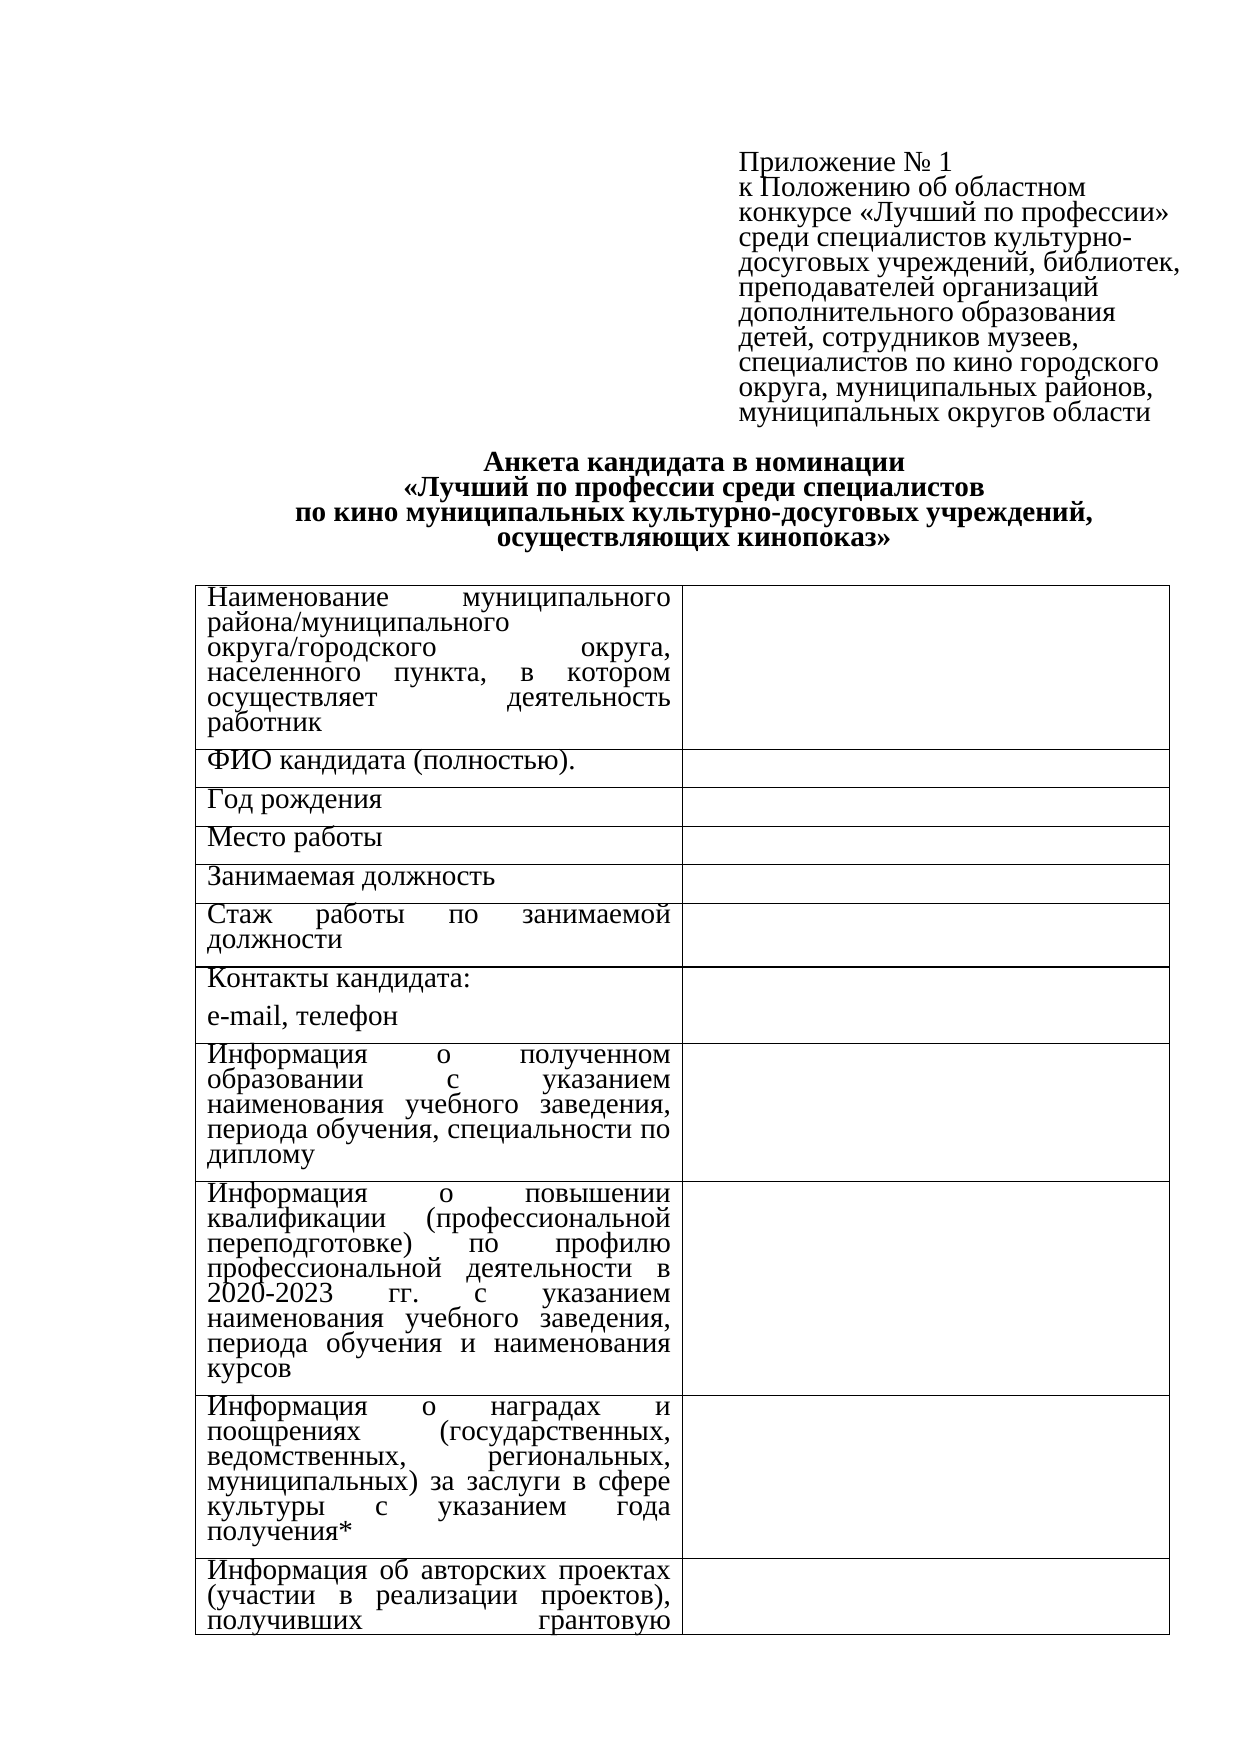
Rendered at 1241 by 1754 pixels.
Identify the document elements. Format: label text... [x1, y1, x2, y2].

table_cell Информация о полученном образовании с указанием наименования учебного заведения, периода обучения, специальности по диплому [196, 1044, 682, 1181]
table_cell Занимаемая должность [196, 865, 682, 903]
table_cell [683, 904, 1169, 966]
text к Положению об областном конкурсе «Лучший по профессии» среди специалистов культурно-досуговых учреждений, библиотек, преподавателей организаций дополнительного образования детей, сотрудников музеев, специалистов по кино городского округа, муниципальных районов, муниципальных округов области [738, 177, 1181, 427]
table_cell Год рождения [196, 788, 682, 826]
table_cell [683, 968, 1169, 1042]
table_header [683, 586, 1169, 749]
table_cell Информация о наградах и поощрениях (государственных, ведомственных, региональных, муниципальных) за заслуги в сфере культуры с указанием года получения* [196, 1396, 682, 1558]
text Анкета кандидата в номинации [207, 452, 1181, 477]
table_cell [683, 750, 1169, 787]
table_cell ФИО кандидата (полностью). [196, 750, 682, 787]
table_cell [683, 1559, 1169, 1634]
table_cell Информация о повышении квалификации (профессиональной переподготовке) по профилю профессиональной деятельности в 2020-2023 гг. с указанием наименования учебного заведения, периода обучения и наименования курсов [196, 1182, 682, 1394]
table_cell [683, 1044, 1169, 1181]
text «Лучший по профессии среди специалистов по кино муниципальных культурно-досуговых учреждений, осуществляющих кинопоказ» [207, 477, 1181, 552]
table_cell Контакты кандидата: e-mail, телефон [196, 968, 682, 1042]
table_cell [683, 1396, 1169, 1558]
table_cell [683, 788, 1169, 826]
table_header Наименование муниципального района/муниципального округа/городского округа, населенного пункта, в котором осуществляет деятельность работник [196, 586, 682, 749]
table_cell Место работы [196, 827, 682, 864]
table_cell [196, 1559, 682, 1634]
table_cell [683, 827, 1169, 864]
table_cell Стаж работы по занимаемой должности [196, 904, 682, 966]
table_cell [683, 865, 1169, 903]
text Приложение № 1 [738, 152, 1181, 177]
table_cell [683, 1182, 1169, 1394]
